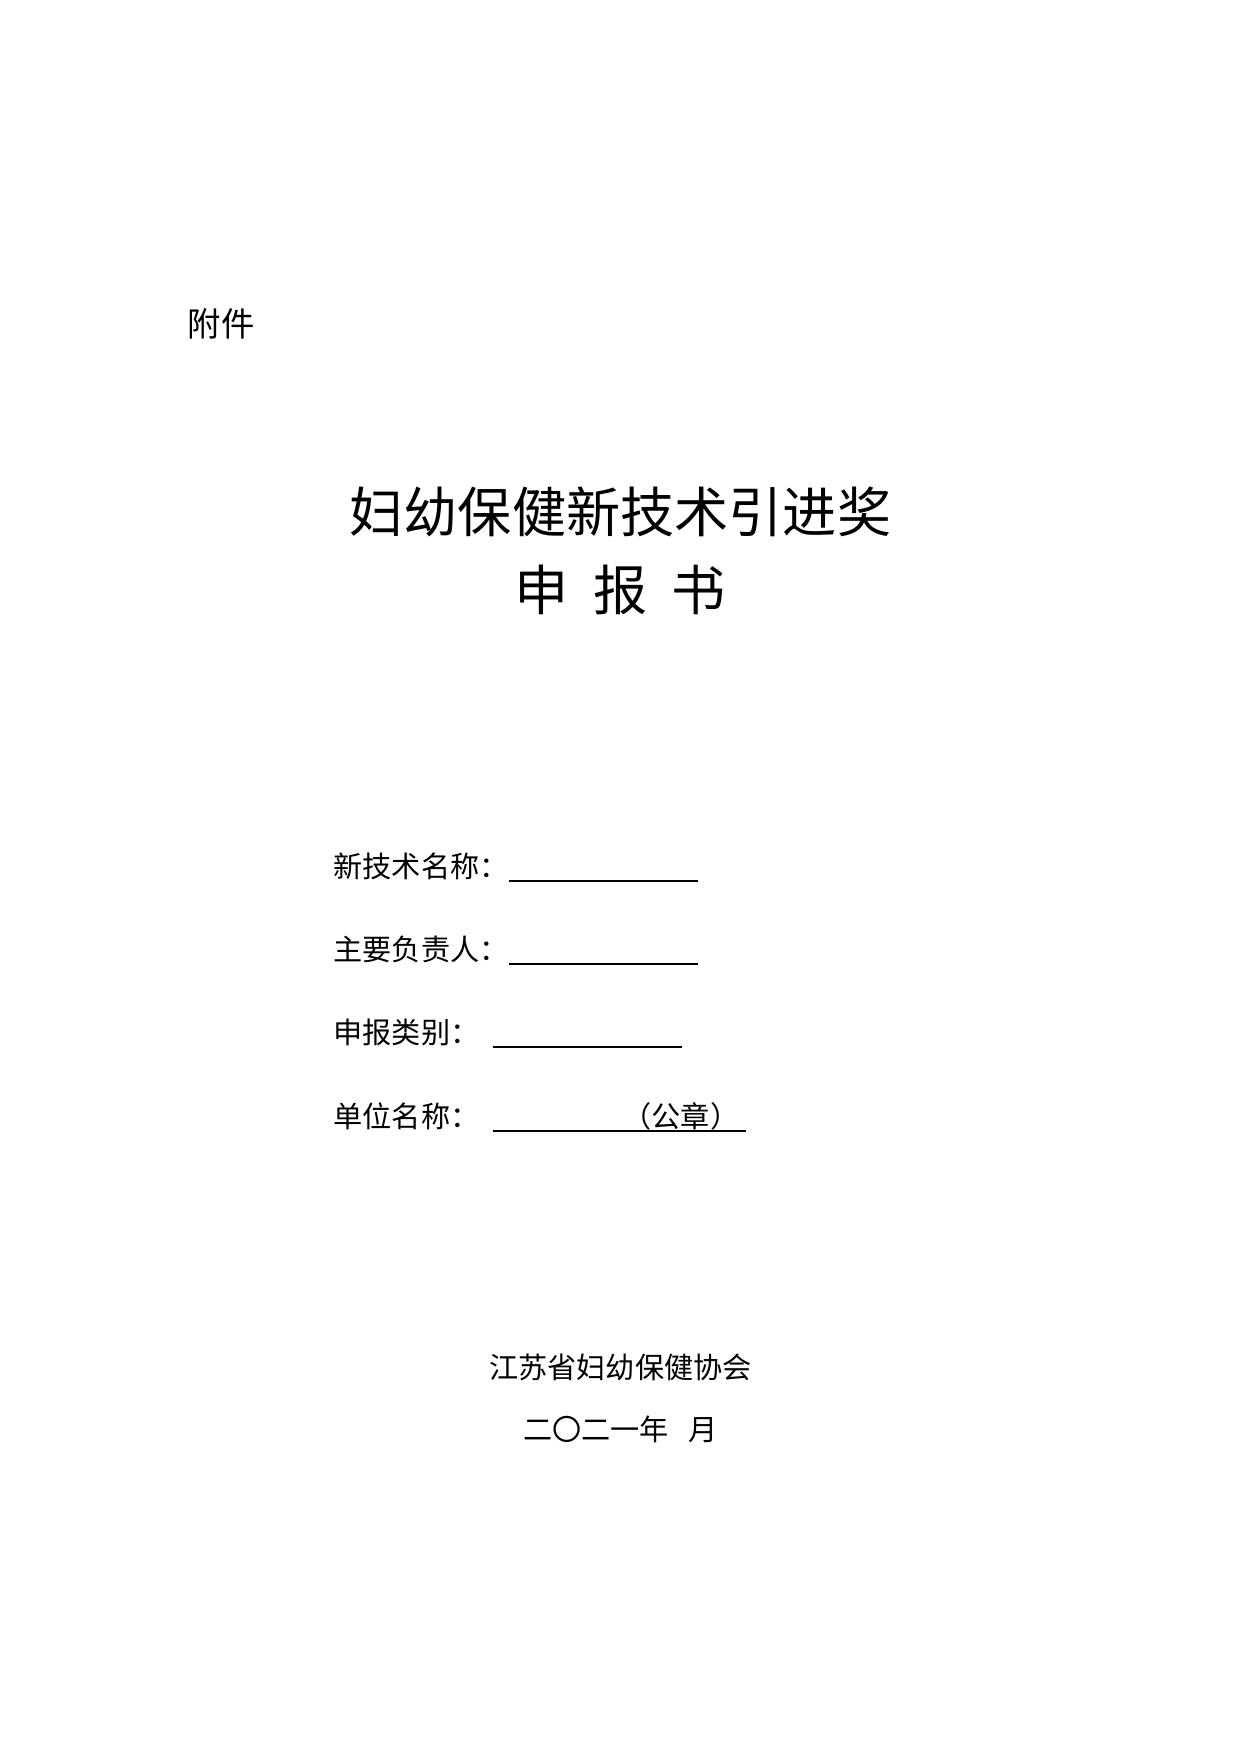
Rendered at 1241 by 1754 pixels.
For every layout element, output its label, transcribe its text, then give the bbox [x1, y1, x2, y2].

text 附件 [187, 285, 1053, 346]
text 申 报 书 [187, 548, 1053, 626]
text 主要负责人： [187, 894, 1053, 977]
text 单位名称： （公章） [187, 1061, 1053, 1144]
text 新技术名称： [187, 811, 1053, 894]
text 妇幼保健新技术引进奖 [187, 469, 1053, 548]
text 二〇二一年 月 [187, 1391, 1053, 1453]
text 申报类别： [187, 977, 1053, 1061]
text 江苏省妇幼保健协会 [187, 1328, 1053, 1391]
